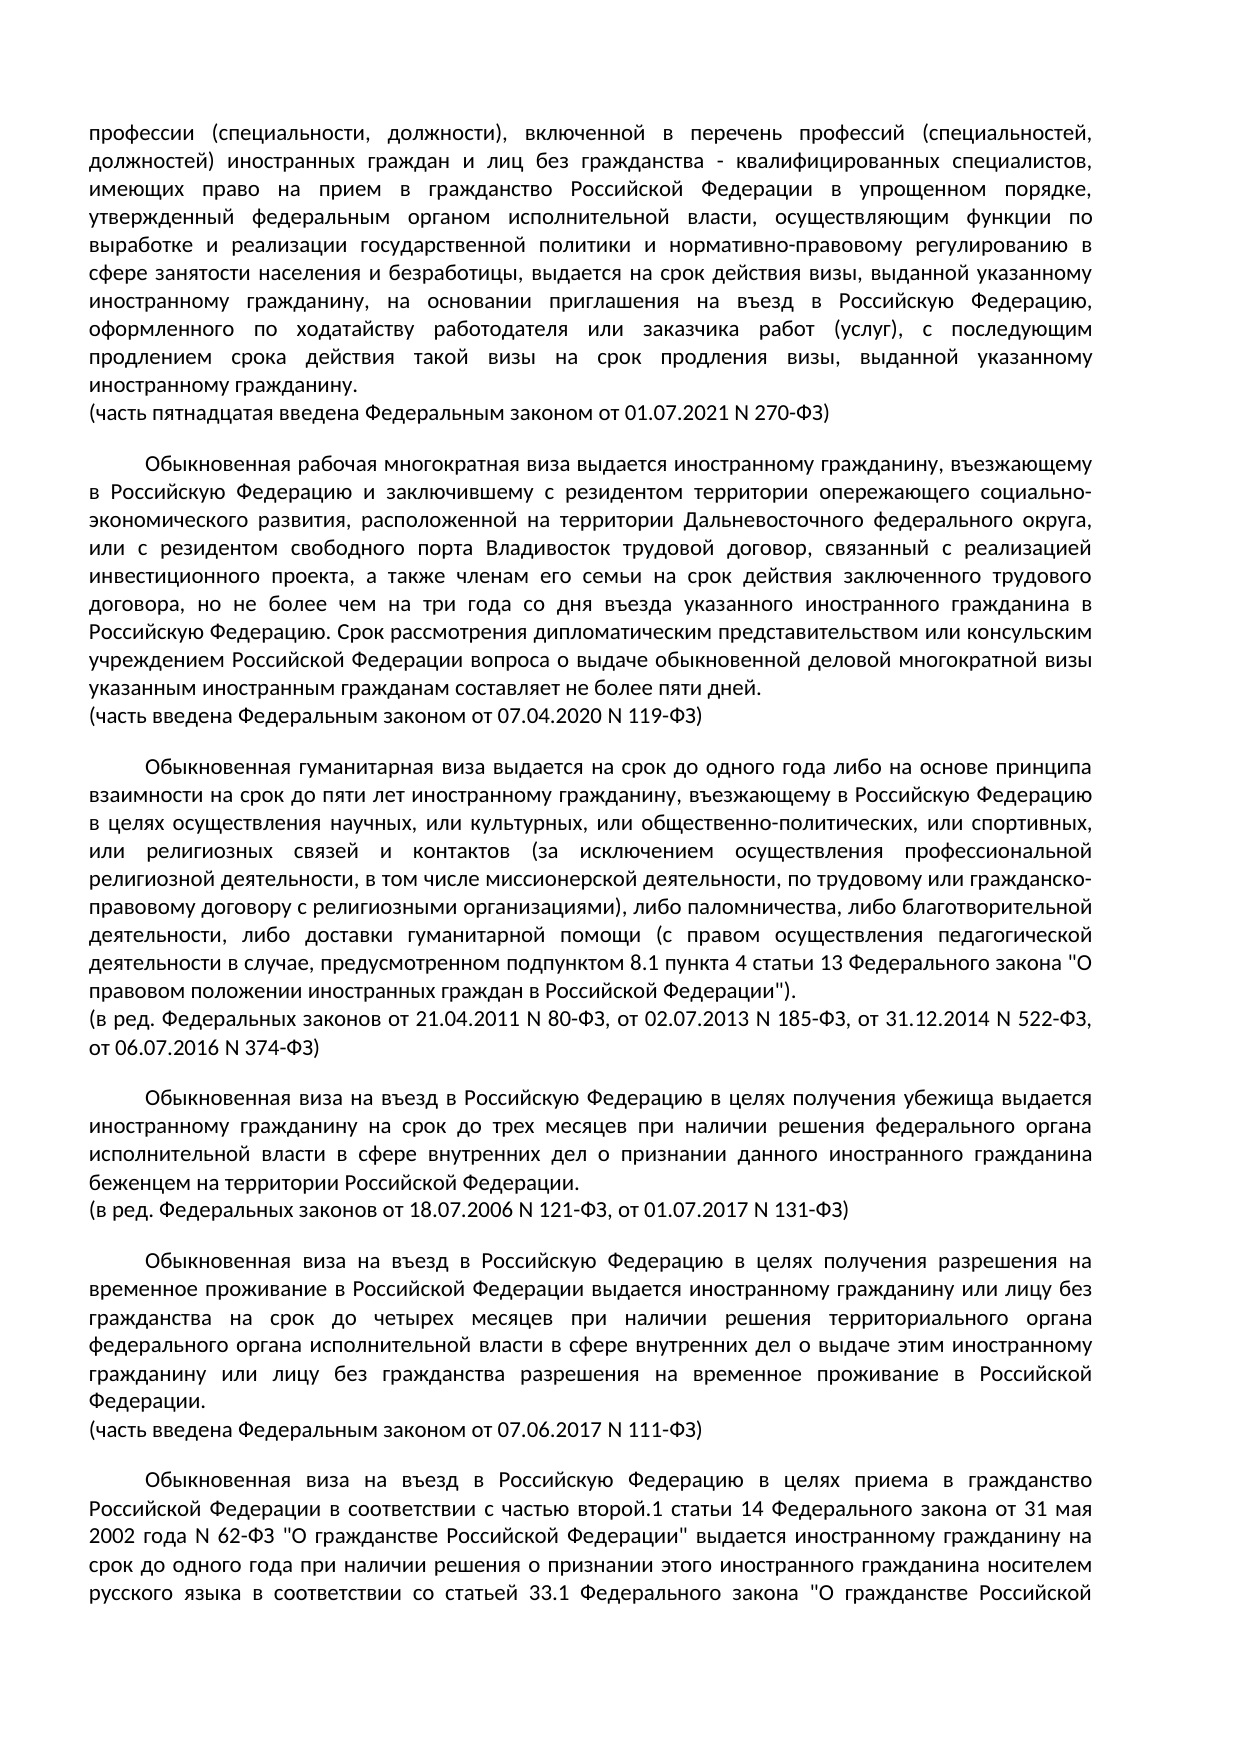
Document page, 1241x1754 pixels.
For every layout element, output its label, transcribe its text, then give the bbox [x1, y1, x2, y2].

text (часть введена Федеральным законом от 07.04.2020 N 119-ФЗ) [89, 701, 1092, 729]
text (в ред. Федеральных законов от 21.04.2011 N 80-ФЗ, от 02.07.2013 N 185-ФЗ, от 31.12.2014 N 522-ФЗ, от 06.07.2016 N 374-ФЗ) [89, 1004, 1092, 1061]
text Обыкновенная рабочая многократная виза выдается иностранному гражданину, въезжающему в Российскую Федерацию и заключившему с резидентом территории опережающего социально-экономического развития, расположенной на территории Дальневосточного федерального округа, или с резидентом свободного порта Владивосток трудовой договор, связанный с реализацией инвестиционного проекта, а также членам его семьи на срок действия заключенного трудового договора, но не более чем на три года со дня въезда указанного иностранного гражданина в Российскую Федерацию. Срок рассмотрения дипломатическим представительством или консульским учреждением Российской Федерации вопроса о выдаче обыкновенной деловой многократной визы указанным иностранным гражданам составляет не более пяти дней. [89, 449, 1092, 701]
text (в ред. Федеральных законов от 18.07.2006 N 121-ФЗ, от 01.07.2017 N 131-ФЗ) [89, 1196, 1092, 1224]
text Обыкновенная виза на въезд в Российскую Федерацию в целях получения убежища выдается иностранному гражданину на срок до трех месяцев при наличии решения федерального органа исполнительной власти в сфере внутренних дел о признании данного иностранного гражданина беженцем на территории Российской Федерации. [89, 1083, 1092, 1196]
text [89, 118, 1092, 398]
text Обыкновенная виза на въезд в Российскую Федерацию в целях получения разрешения на временное проживание в Российской Федерации выдается иностранному гражданину или лицу без гражданства на срок до четырех месяцев при наличии решения территориального органа федерального органа исполнительной власти в сфере внутренних дел о выдаче этим иностранному гражданину или лицу без гражданства разрешения на временное проживание в Российской Федерации. [89, 1247, 1092, 1415]
text (часть пятнадцатая введена Федеральным законом от 01.07.2021 N 270-ФЗ) [89, 398, 1092, 426]
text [89, 1466, 1092, 1606]
text Обыкновенная гуманитарная виза выдается на срок до одного года либо на основе принципа взаимности на срок до пяти лет иностранному гражданину, въезжающему в Российскую Федерацию в целях осуществления научных, или культурных, или общественно-политических, или спортивных, или религиозных связей и контактов (за исключением осуществления профессиональной религиозной деятельности, в том числе миссионерской деятельности, по трудовому или гражданско-правовому договору с религиозными организациями), либо паломничества, либо благотворительной деятельности, либо доставки гуманитарной помощи (с правом осуществления педагогической деятельности в случае, предусмотренном подпунктом 8.1 пункта 4 статьи 13 Федерального закона "О правовом положении иностранных граждан в Российской Федерации"). [89, 752, 1092, 1004]
text (часть введена Федеральным законом от 07.06.2017 N 111-ФЗ) [89, 1415, 1092, 1443]
